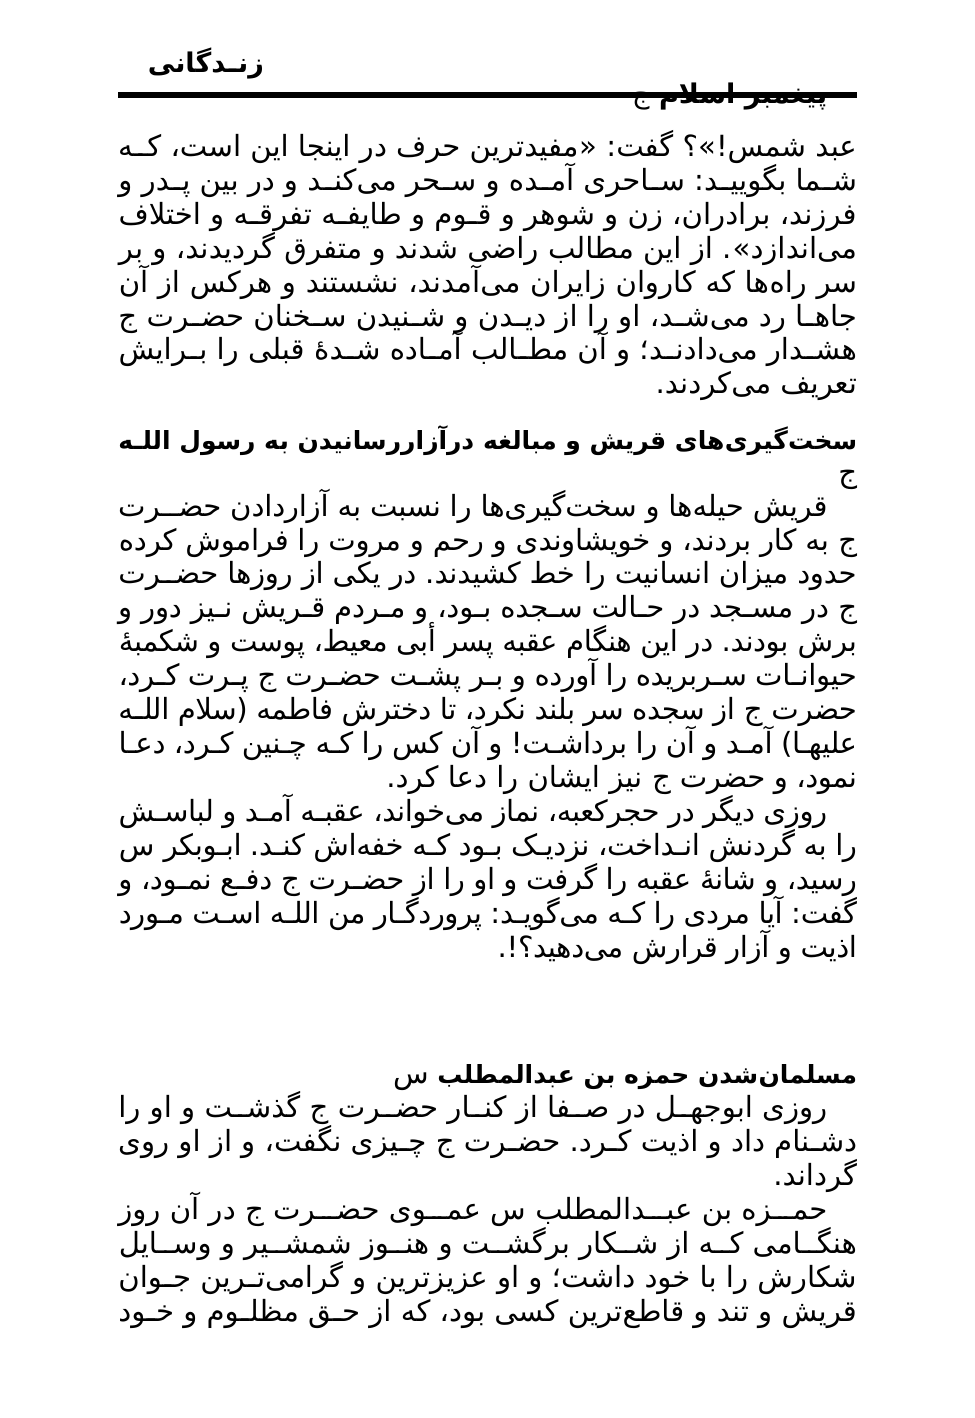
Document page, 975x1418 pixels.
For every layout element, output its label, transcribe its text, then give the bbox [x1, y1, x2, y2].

text سخت‌گیری‌های قریش و مبالغه درآزاررسانیدن به رسول الله ج [118, 426, 857, 489]
text روزی ابوجهل در صفا از کنار حضرت ج گذشت و او را دشنام داد و اذیت کرد. حضرت ج چیزی نگفت، و از او روی گرداند. [118, 1090, 857, 1192]
text قریش حیله‌ها و سخت‌گیری‌ها را نسبت به آزاردادن حضرت ج به کار بردند، و خویشاوندی و رحم و مروت را فراموش کرده حدود میزان انسانیت را خط کشیدند. در یکی از روزها حضرت ج در مسجد در حالت سجده بود، و مردم قریش نیز دور و برش بودند. در این هنگام عقبه پسر أبی معیط، پوست و شکمبۀ حیوانات سربریده را آورده و بر پشت حضرت ج پرت کرد، حضرت ج از سجده سر بلند نکرد، تا دخترش فاطمه (سلام الله علیها) آمد و آن را برداشت! و آن کس را که چنین کرد، دعا نمود، و حضرت ج نیز ایشان را دعا کرد. [118, 489, 857, 794]
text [118, 1192, 857, 1328]
text مسلمان‌شدن حمزه بن عبدالمطلب س [118, 1056, 857, 1090]
text روزی دیگر در حجرکعبه، نماز می‌خواند، عقبه آمد و لباسش را به گردنش انداخت، نزدیک بود که خفه‌اش کند. ابوبکر س رسید، و شانۀ عقبه را گرفت و او را از حضرت ج دفع نمود، و گفت: آیا مردی را که می‌گوید: پروردگار من الله است مورد اذیت و آزار قرارش می‌دهید؟!. [118, 794, 857, 964]
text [118, 129, 857, 401]
